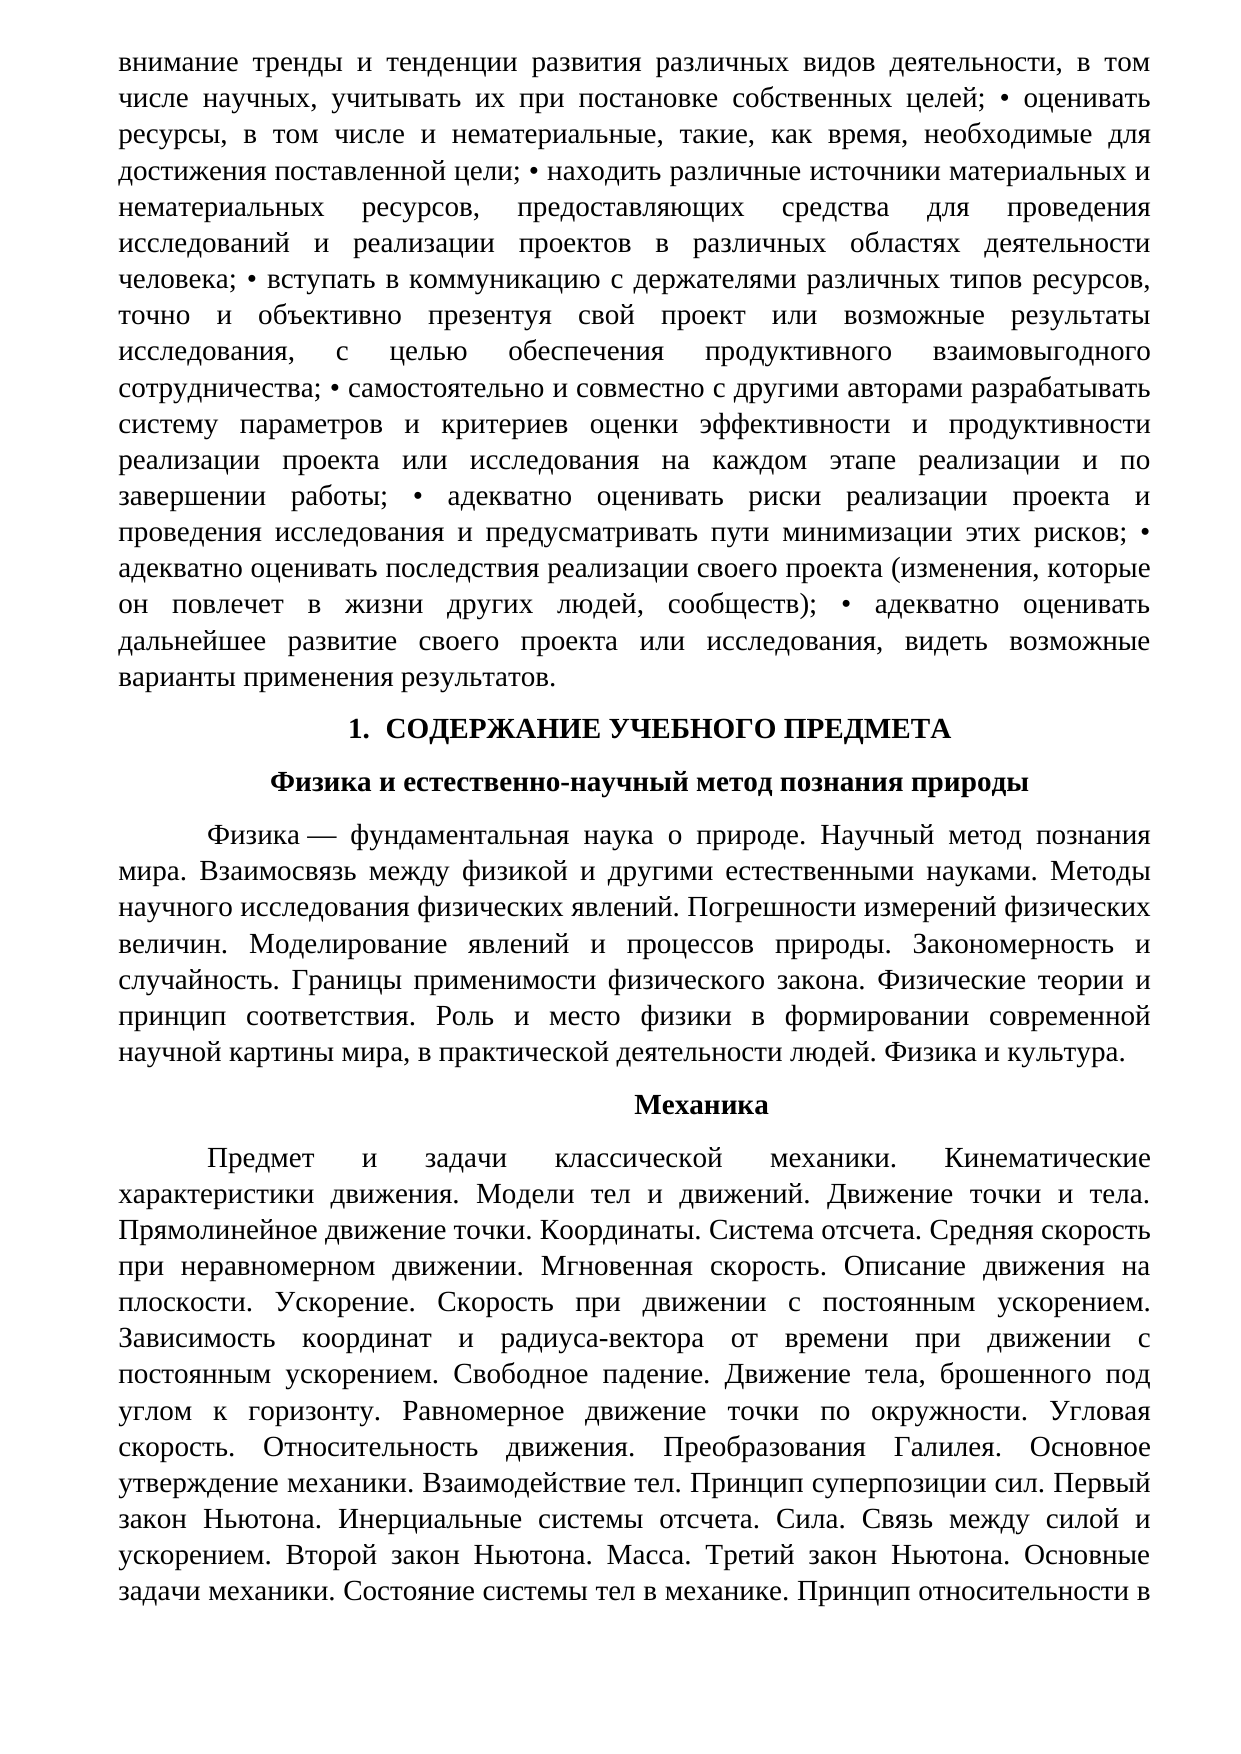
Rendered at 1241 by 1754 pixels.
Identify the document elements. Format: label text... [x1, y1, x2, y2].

text Механика [118, 1087, 1152, 1121]
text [118, 44, 1152, 692]
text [118, 1140, 1152, 1607]
list СОДЕРЖАНИЕ УЧЕБНОГО ПРЕДМЕТА [148, 712, 1152, 745]
text Физика и естественно-научный метод познания природы [118, 764, 1152, 798]
text Физика — фундаментальная наука о природе. Научный метод познания мира. Взаимосвязь между физикой и другими естественными науками. Методы научного исследования физических явлений. Погрешности измерений физических величин. Моделирование явлений и процессов природы. Закономерность и случайность. Границы применимости физического закона. Физические теории и принцип соответствия. Роль и место физики в формировании современной научной картины мира, в практической деятельности людей. Физика и культура. [118, 817, 1152, 1068]
